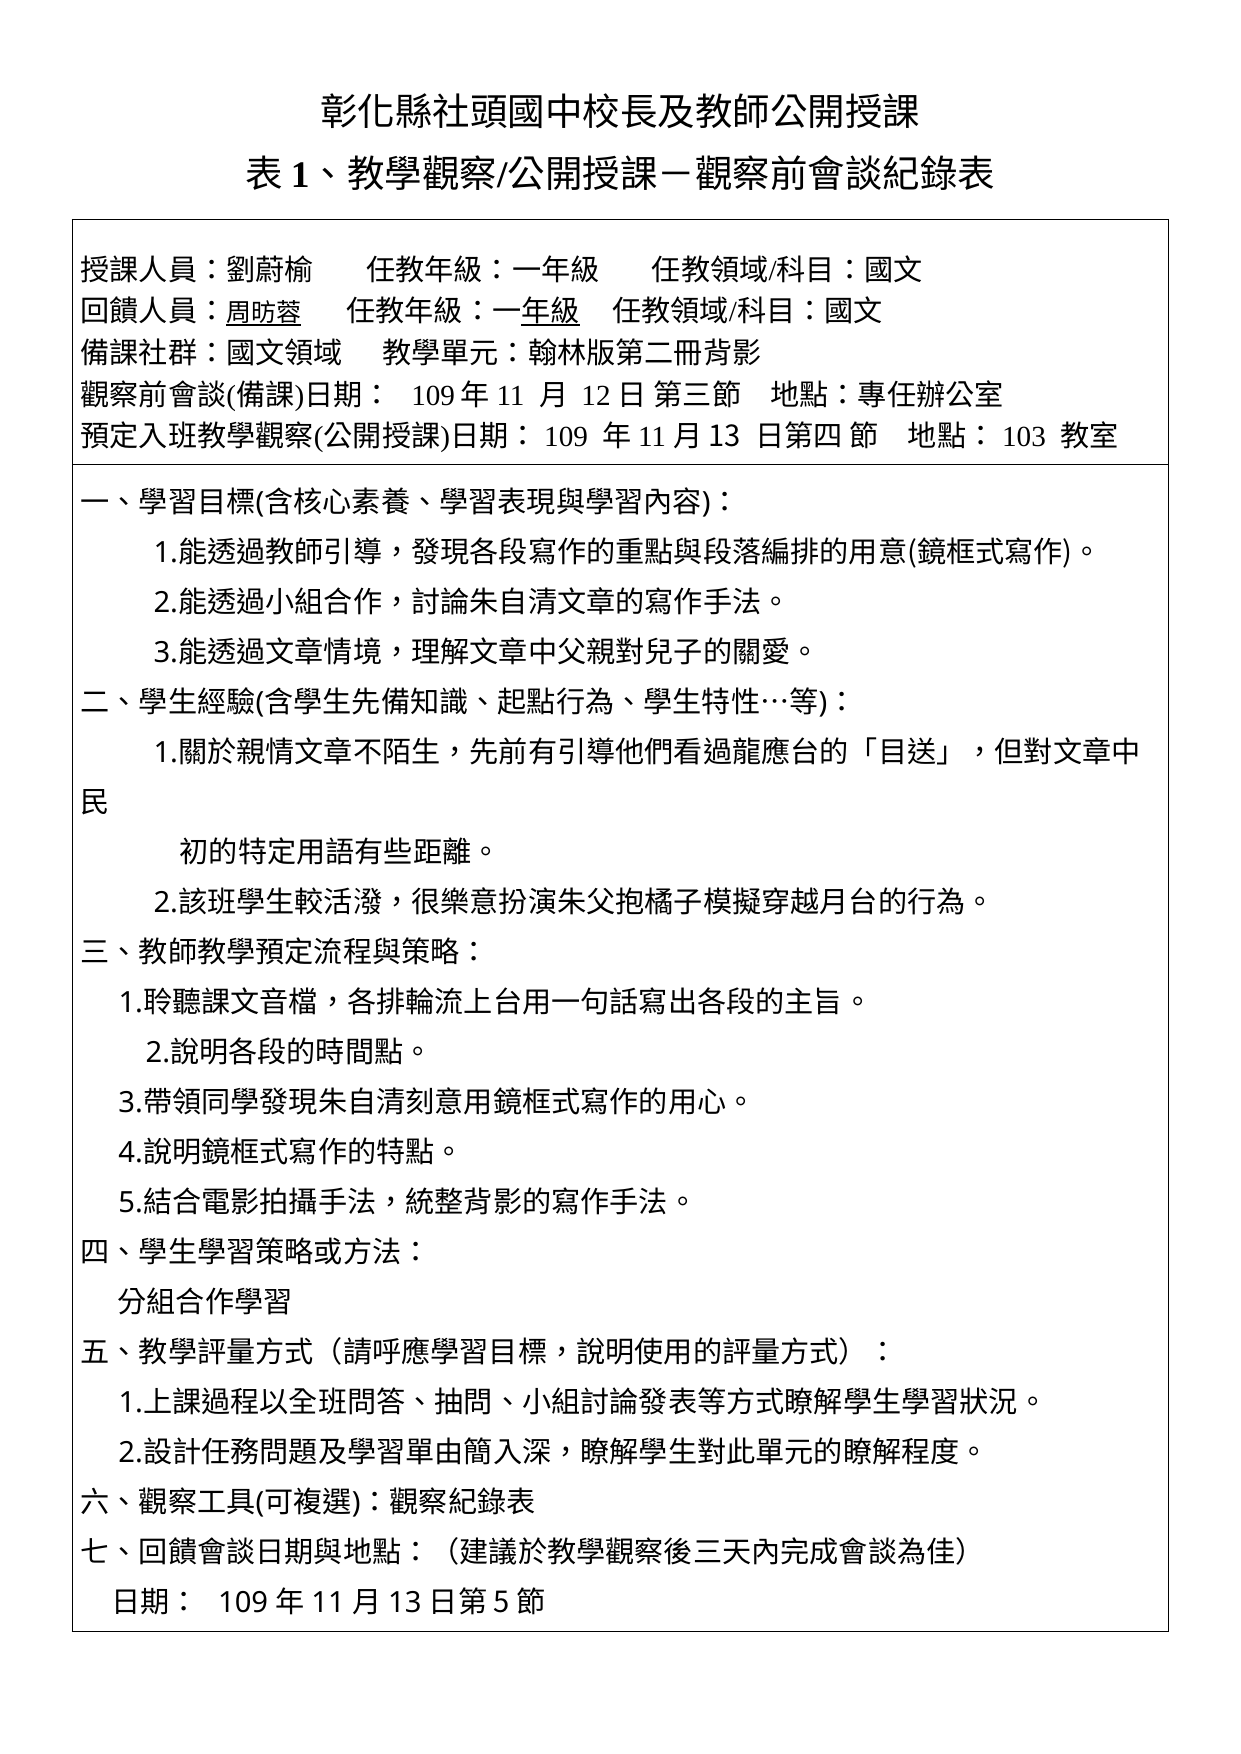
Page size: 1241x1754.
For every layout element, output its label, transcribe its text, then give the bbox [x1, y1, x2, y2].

text 表1、教學觀察/公開授課－觀察前會談紀錄表 [75, 137, 1165, 200]
table_header 授課人員：劉蔚榆 任教年級：一年級 任教領域/科目：國文 回饋人員：周昉蓉 任教年級：一年級 任教領域/科目：國文 備課社群：國文領域 教學單元：翰林版第二冊背影 觀察前會談(備課)日期： 109年 11 月 12 日 第三節 地點：專任辦公室 預定入班教學觀察(公開授課)日期： 109 年 11 月13 日第四 節 地點： 103 教室 [73, 220, 1168, 463]
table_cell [73, 465, 1168, 1631]
text 彰化縣社頭國中校長及教師公開授課 [75, 75, 1165, 137]
